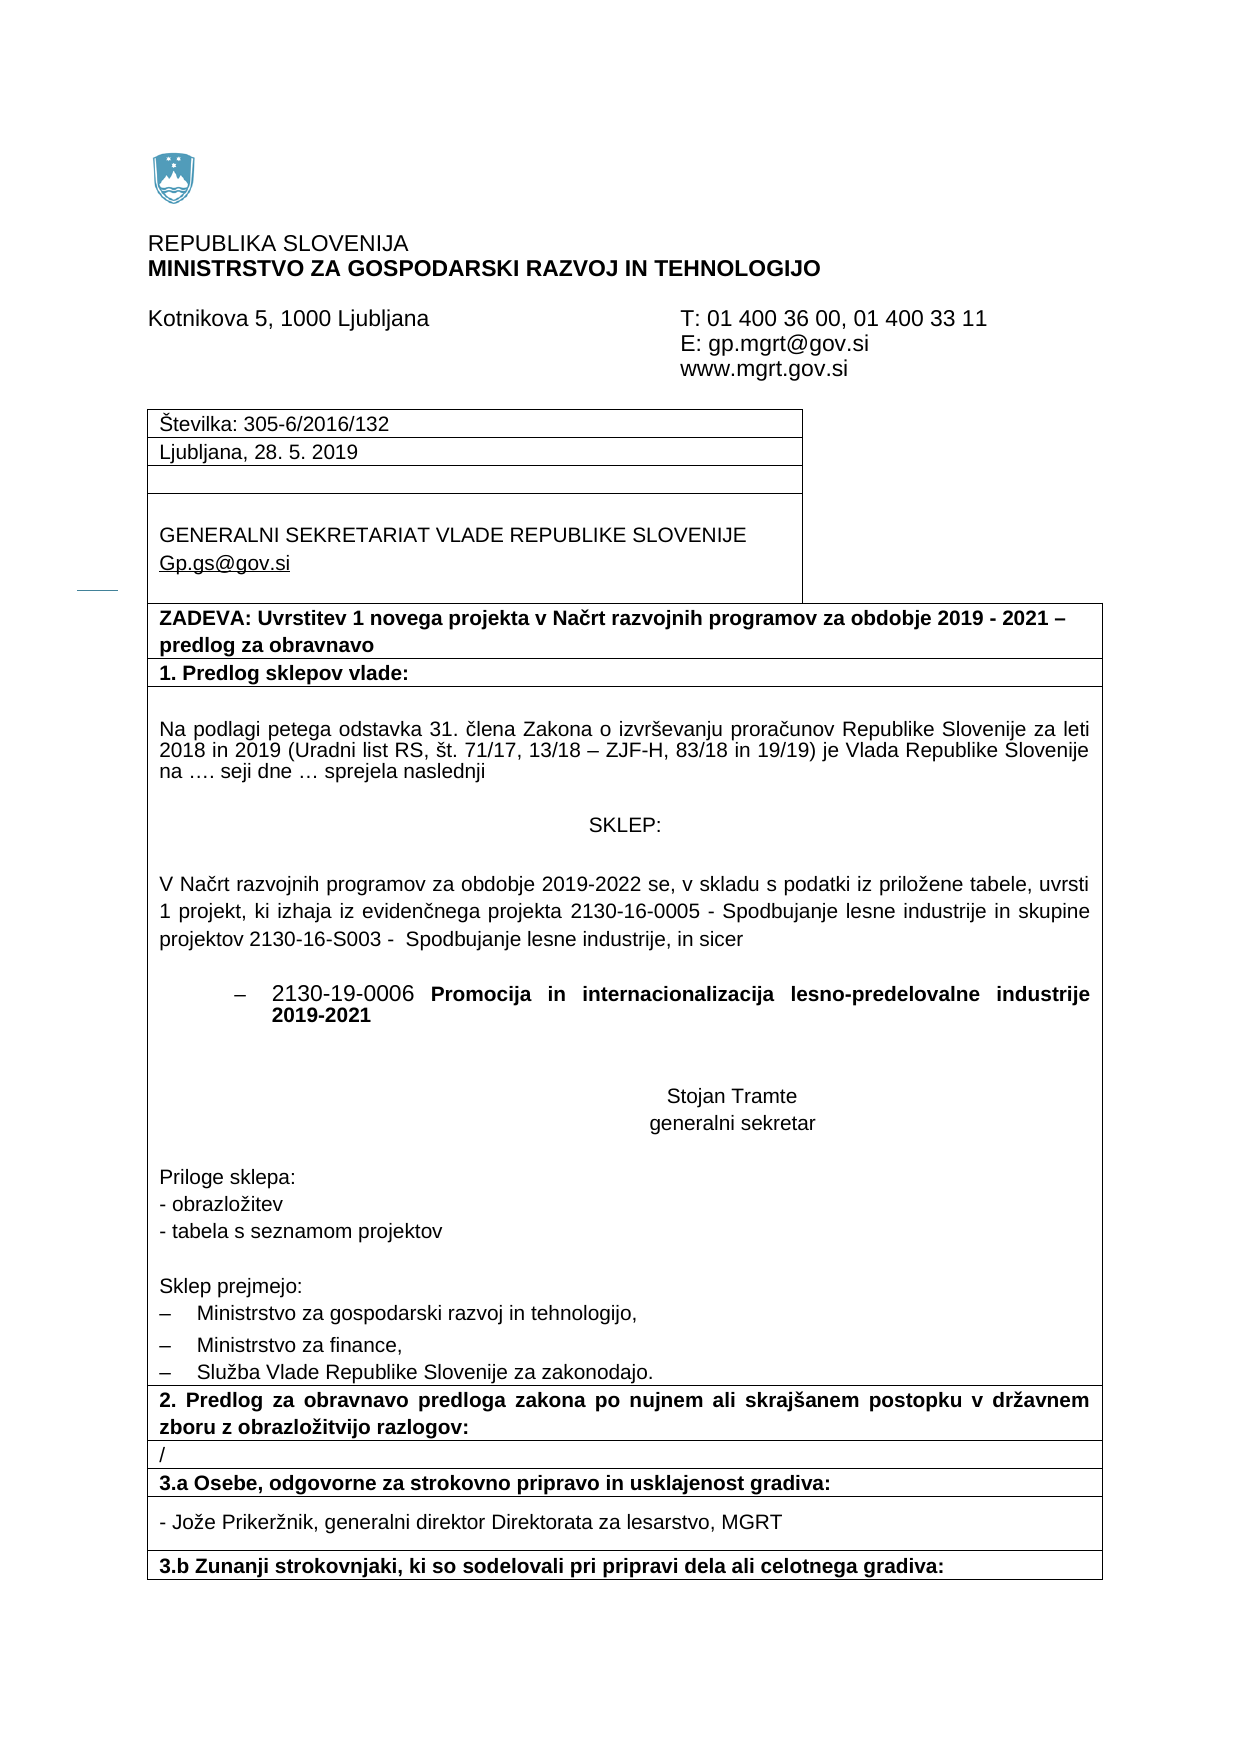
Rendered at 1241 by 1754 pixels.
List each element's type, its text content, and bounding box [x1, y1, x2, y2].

table_cell / [148, 1441, 1102, 1468]
text Ministrstvo za gospodarski razvoj in tehnologijo [148, 257, 1092, 282]
table_cell 3.a Osebe, odgovorne za strokovno pripravo in usklajenost gradiva: [148, 1469, 1102, 1496]
table_cell ZADEVA: Uvrstitev 1 novega projekta v Načrt razvojnih programov za obdobje 2019 - 2021 – predlog za obravnavo [148, 604, 1102, 658]
table_cell 1. Predlog sklepov vlade: [148, 659, 1102, 686]
table_cell [148, 466, 802, 493]
table_cell 3.b Zunanji strokovnjaki, ki so sodelovali pri pripravi dela ali celotnega gradiva: [148, 1551, 1102, 1578]
table_cell Na podlagi petega odstavka 31. člena Zakona o izvrševanju proračunov Republike Slovenije za leti 2018 in 2019 (Uradni list RS, št. 71/17, 13/18 – ZJF-H, 83/18 in 19/19) je Vlada Republike Slovenije na …. seji dne … sprejela naslednji SKLEP: V Načrt razvojnih programov za obdobje 2019-2022 se, v skladu s podatki iz priložene tabele, uvrsti 1 projekt, ki izhaja iz evidenčnega projekta 2130-16-0005 - Spodbujanje lesne industrije in skupine projektov 2130-16-S003 - Spodbujanje lesne industrije, in sicer 2130-19-0006 Promocija in internacionalizacija lesno-predelovalne industrije 2019-2021 Stojan Tramte generalni sekretar Priloge sklepa: - obrazložitev - tabela s seznamom projektov Sklep prejmejo: Ministrstvo za gospodarski razvoj in tehnologijo, Ministrstvo za finance, Služba Vlade Republike Slovenije za zakonodajo. [148, 687, 1102, 1385]
table_cell 2. Predlog za obravnavo predloga zakona po nujnem ali skrajšanem postopku v državnem zboru z obrazložitvijo razlogov: [148, 1386, 1102, 1440]
picture [147, 147, 198, 204]
table_cell - Jože Prikeržnik, generalni direktor Direktorata za lesarstvo, MGRT [148, 1497, 1102, 1550]
text E: gp.mgrt@gov.si [148, 332, 1092, 357]
text Kotnikova 5, 1000 Ljubljana T: 01 400 36 00, 01 400 33 11 [148, 307, 1092, 332]
text REPUBLIKA SLOVENIJA [148, 230, 1092, 257]
table_header Številka: 305-6/2016/132 [148, 410, 802, 437]
table_cell GENERALNI SEKRETARIAT VLADE REPUBLIKE SLOVENIJE Gp.gs@gov.si [148, 494, 802, 602]
text www.mgrt.gov.si [148, 357, 1092, 382]
table_cell Ljubljana, 28. 5. 2019 [148, 438, 802, 465]
